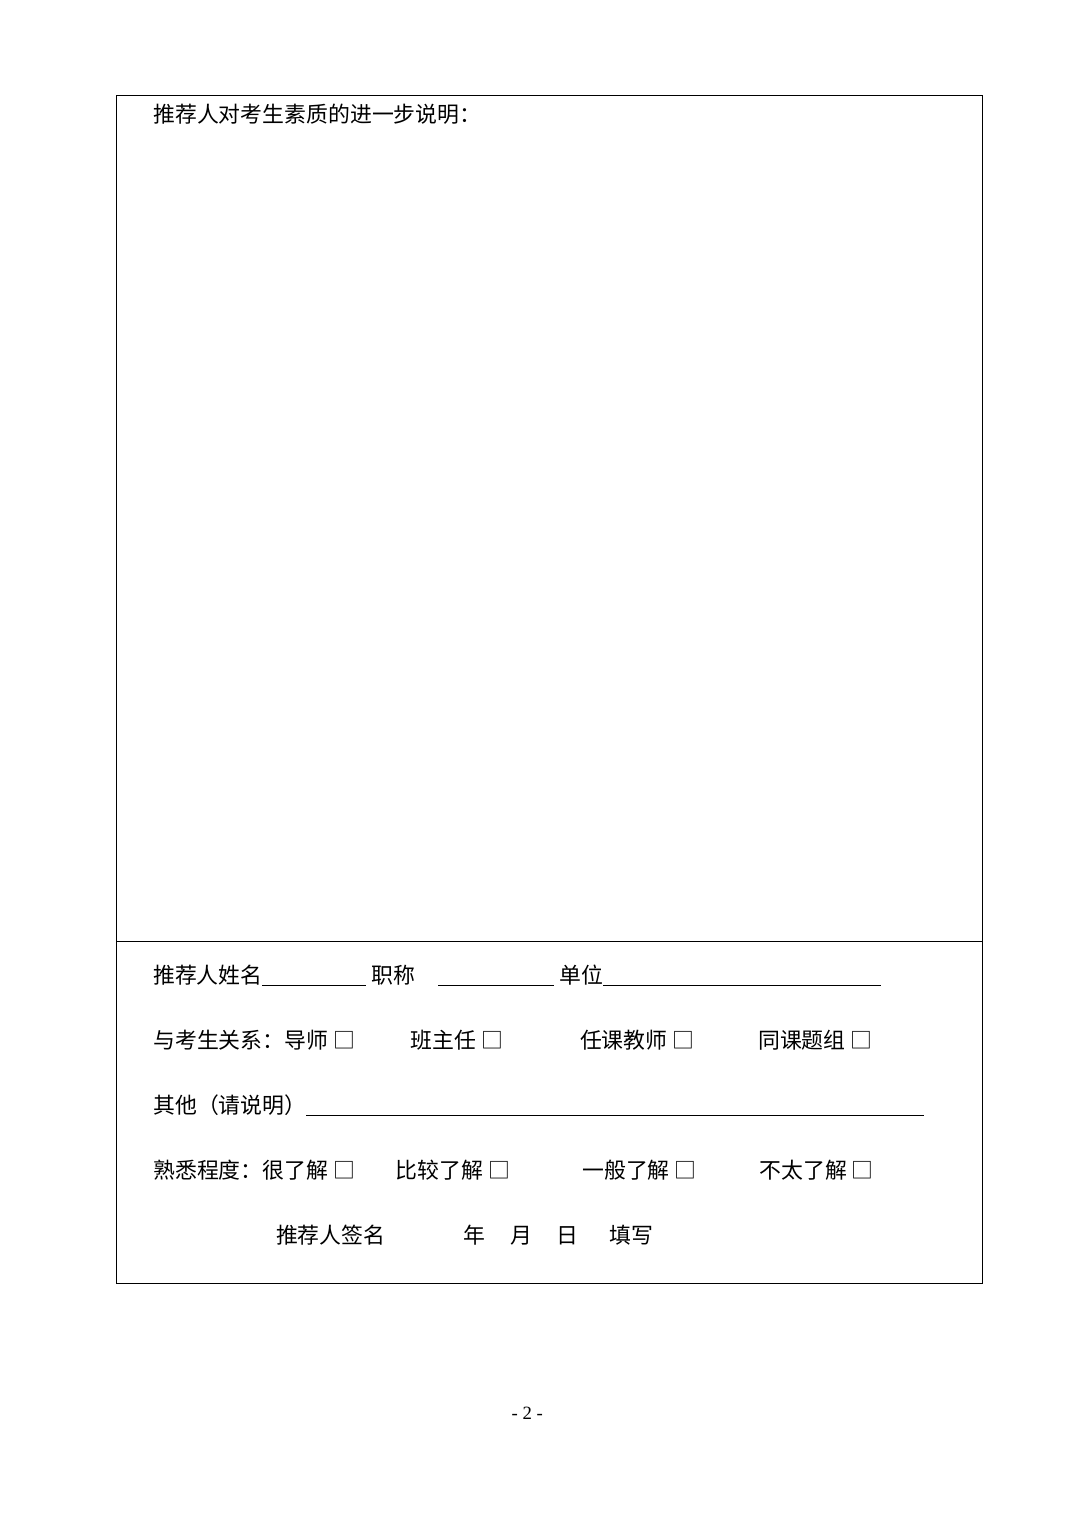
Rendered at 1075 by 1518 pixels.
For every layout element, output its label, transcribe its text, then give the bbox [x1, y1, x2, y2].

table_cell 推荐人姓名 职称 单位 与考生关系：导师 □ 班主任 □ 任课教师 □ 同课题组 □ 其他（请说明） 熟悉程度：很了解 □ 比较了解 □ 一般了解 □ 不太了解 □ 推荐人签名 年 月 日 填写 [117, 942, 982, 1283]
table_header 推荐人对考生素质的进一步说明： [117, 96, 982, 941]
